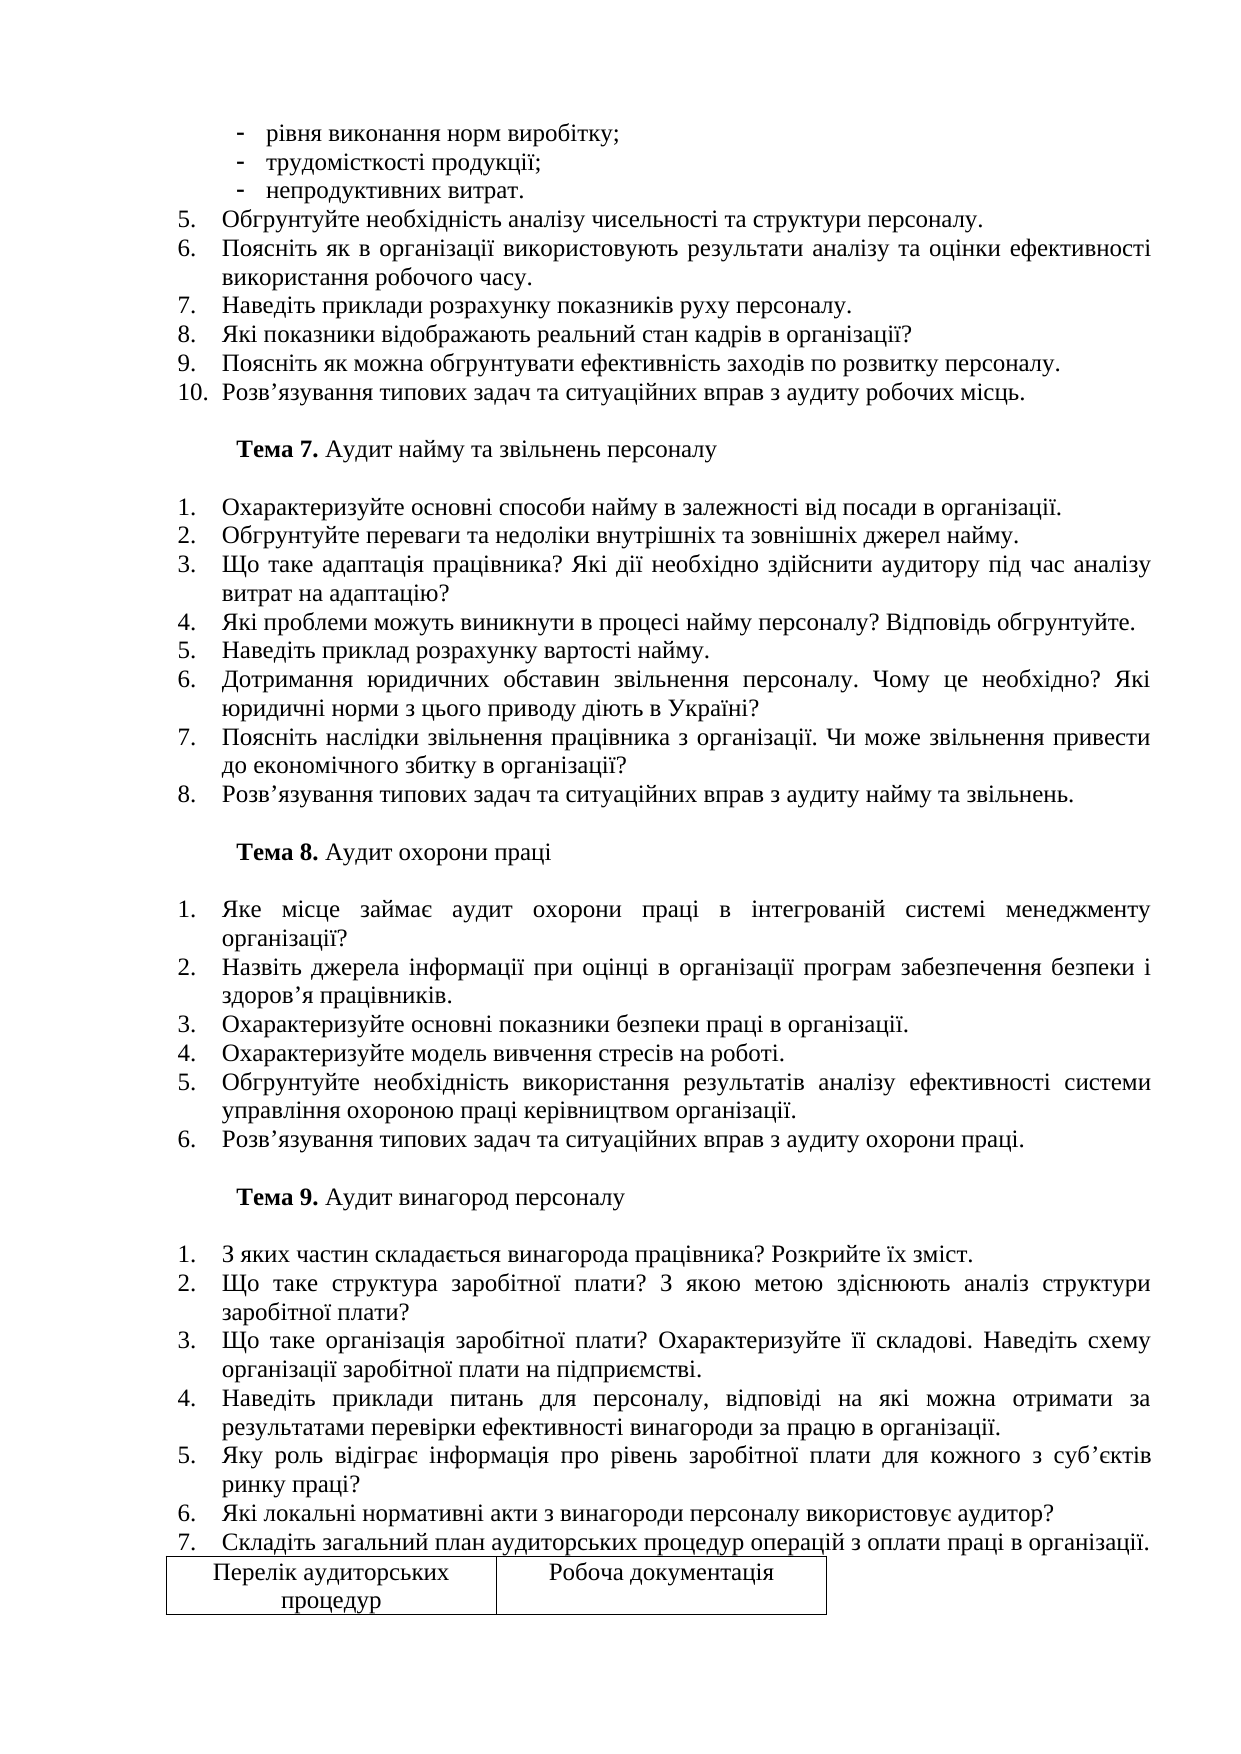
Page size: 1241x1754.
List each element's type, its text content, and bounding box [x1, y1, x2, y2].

list рівня виконання норм виробітку; [236, 118, 1152, 147]
list Наведіть приклад розрахунку вартості найму. [177, 636, 1152, 664]
list Які проблеми можуть виникнути в процесі найму персоналу? Відповідь обгрунтуйте. [177, 607, 1152, 636]
table_header Робоча документація [497, 1557, 826, 1614]
text Тема 7. Аудит найму та звільнень персоналу [177, 434, 1152, 463]
list Охарактеризуйте основні показники безпеки праці в організації. [177, 1009, 1152, 1038]
list Обгрунтуйте переваги та недоліки внутрішніх та зовнішніх джерел найму. [177, 521, 1152, 549]
list Назвіть джерела інформації при оцінці в організації програм забезпечення безпеки і здоров’я працівників. [177, 952, 1152, 1009]
list Наведіть приклади питань для персоналу, відповіді на які можна отримати за результатами перевірки ефективності винагороди за працю в організації. [177, 1383, 1152, 1441]
list трудомісткості продукції; [236, 147, 1152, 176]
list Дотримання юридичних обставин звільнення персоналу. Чому це необхідно? Які юридичні норми з цього приводу діють в Україні? [177, 664, 1152, 722]
list Поясніть наслідки звільнення працівника з організації. Чи може звільнення привести до економічного збитку в організації? [177, 722, 1152, 779]
text Тема 8. Аудит охорони праці [177, 837, 1152, 866]
list Охарактеризуйте модель вивчення стресів на роботі. [177, 1038, 1152, 1067]
list Обгрунтуйте необхідність аналізу чисельності та структури персоналу. [177, 204, 1152, 233]
list З яких частин складається винагорода працівника? Розкрийте їх зміст. [177, 1239, 1152, 1268]
list Поясніть як в організації використовують результати аналізу та оцінки ефективності використання робочого часу. [177, 233, 1152, 291]
list Охарактеризуйте основні способи найму в залежності від посади в організації. [177, 492, 1152, 521]
list Наведіть приклади розрахунку показників руху персоналу. [177, 291, 1152, 319]
list Що таке структура заробітної плати? З якою метою здіснюють аналіз структури заробітної плати? [177, 1268, 1152, 1326]
text Тема 9. Аудит винагород персоналу [177, 1182, 1152, 1211]
list Розв’язування типових задач та ситуаційних вправ з аудиту найму та звільнень. [177, 779, 1152, 808]
list Поясніть як можна обгрунтувати ефективність заходів по розвитку персоналу. [177, 348, 1152, 377]
list Які показники відображають реальний стан кадрів в організації? [177, 319, 1152, 348]
list Обгрунтуйте необхідність використання результатів аналізу ефективності системи управління охороною праці керівництвом організації. [177, 1067, 1152, 1124]
list Яку роль відіграє інформація про рівень заробітної плати для кожного з суб’єктів ринку праці? [177, 1441, 1152, 1498]
list Розв’язування типових задач та ситуаційних вправ з аудиту робочих місць. [177, 377, 1152, 406]
list Що таке адаптація працівника? Які дії необхідно здійснити аудитору під час аналізу витрат на адаптацію? [177, 549, 1152, 607]
list Які локальні нормативні акти з винагороди персоналу використовує аудитор? [177, 1498, 1152, 1527]
list непродуктивних витрат. [236, 176, 1152, 204]
list Розв’язування типових задач та ситуаційних вправ з аудиту охорони праці. [177, 1124, 1152, 1153]
list Складіть загальний план аудиторських процедур операцій з оплати праці в організації. [177, 1527, 1152, 1556]
list Яке місце займає аудит охорони праці в інтегрованій системі менеджменту організації? [177, 894, 1152, 952]
table_header Перелік аудиторських процедур [167, 1557, 496, 1614]
list Що таке організація заробітної плати? Охарактеризуйте її складові. Наведіть схему організації заробітної плати на підприємстві. [177, 1326, 1152, 1383]
